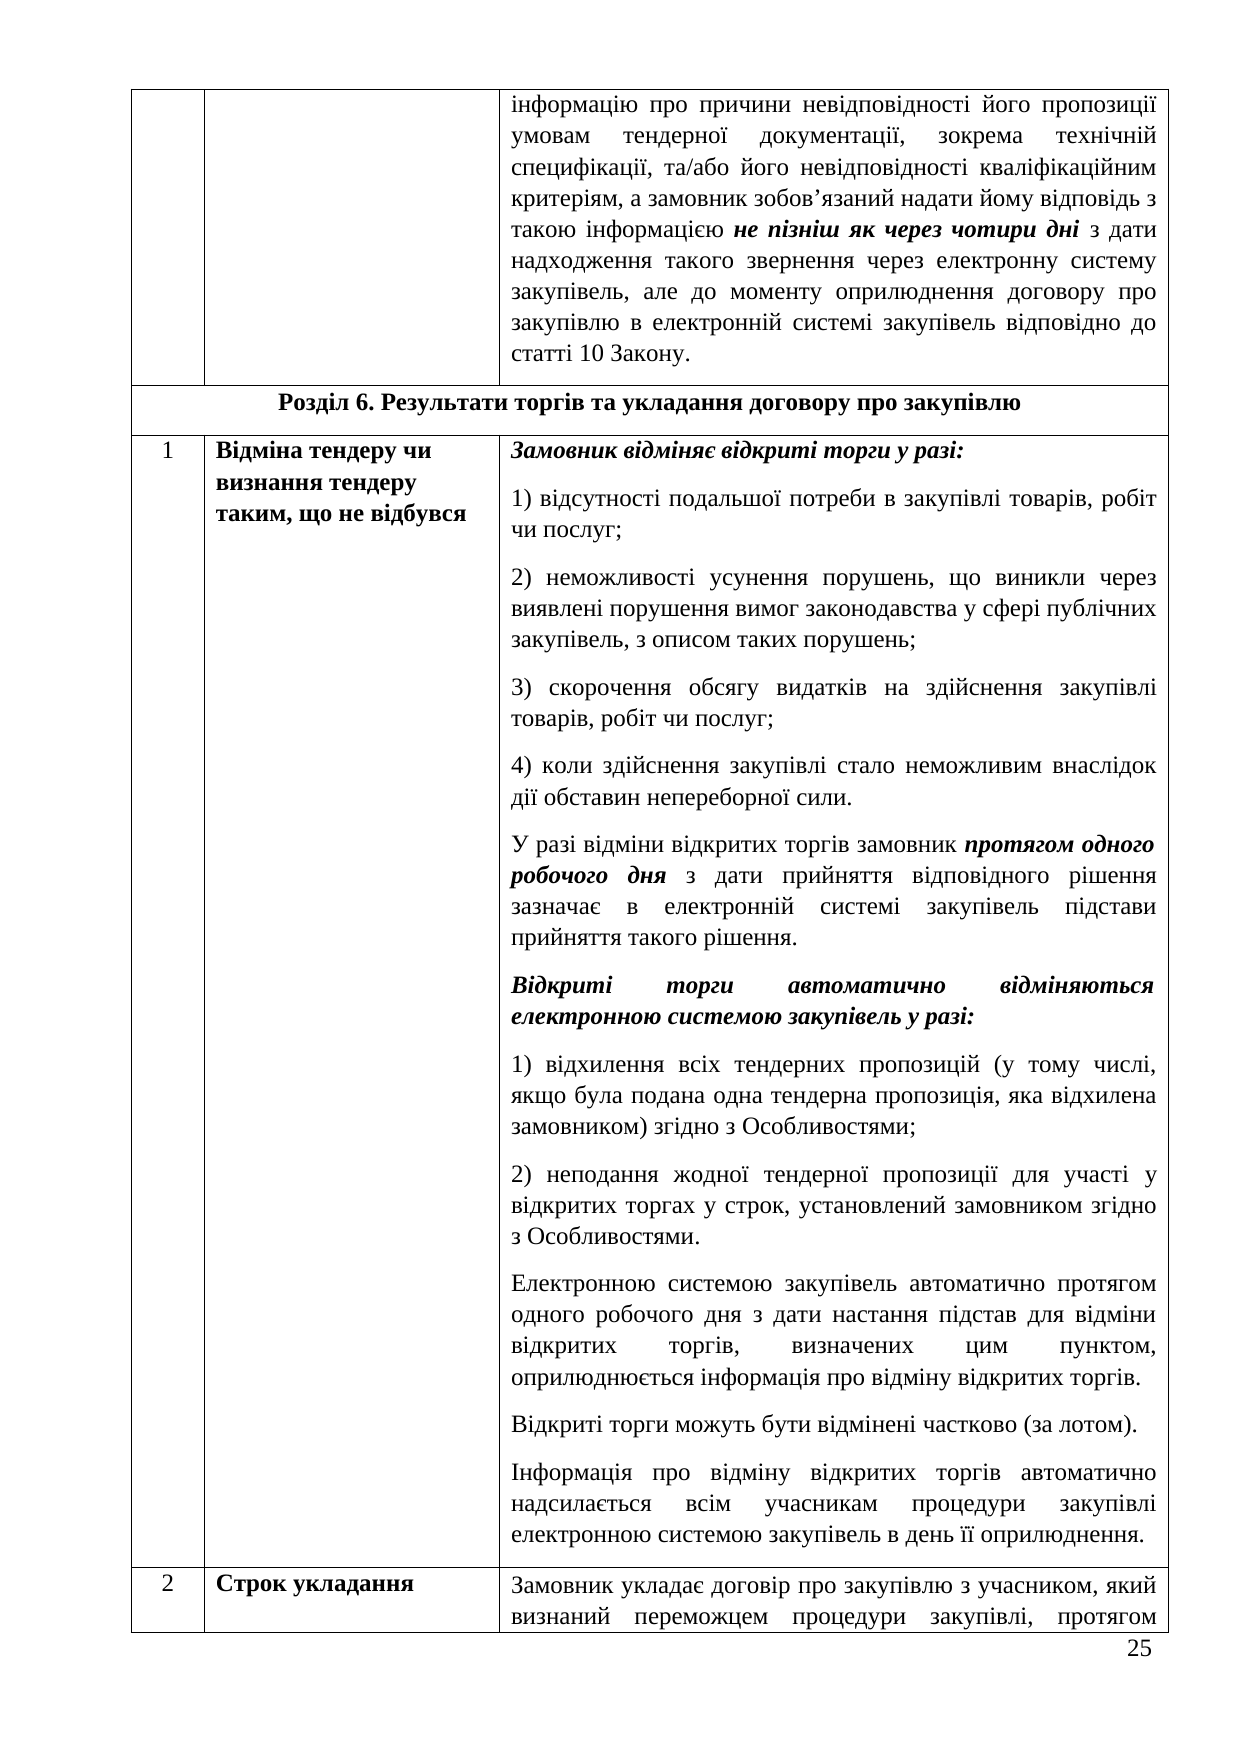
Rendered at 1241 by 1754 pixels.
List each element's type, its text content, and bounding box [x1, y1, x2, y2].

table_cell Замовник відміняє відкриті торги у разі: 1) відсутності подальшої потреби в закупівлі товарів, робіт чи послуг; 2) неможливості усунення порушень, що виникли через виявлені порушення вимог законодавства у сфері публічних закупівель, з описом таких порушень; 3) скорочення обсягу видатків на здійснення закупівлі товарів, робіт чи послуг; 4) коли здійснення закупівлі стало неможливим внаслідок дії обставин непереборної сили. У разі відміни відкритих торгів замовник протягом одного робочого дня з дати прийняття відповідного рішення зазначає в електронній системі закупівель підстави прийняття такого рішення. Відкриті торги автоматично відміняються електронною системою закупівель у разі: 1) відхилення всіх тендерних пропозицій (у тому числі, якщо була подана одна тендерна пропозиція, яка відхилена замовником) згідно з Особливостями; 2) неподання жодної тендерної пропозиції для участі у відкритих торгах у строк, установлений замовником згідно з Особливостями. Електронною системою закупівель автоматично протягом одного робочого дня з дати настання підстав для відміни відкритих торгів, визначених цим пунктом, оприлюднюється інформація про відміну відкритих торгів. Відкриті торги можуть бути відмінені частково (за лотом). Інформація про відміну відкритих торгів автоматично надсилається всім учасникам процедури закупівлі електронною системою закупівель в день її оприлюднення. [500, 436, 1168, 1567]
table_cell 3 [132, 90, 204, 385]
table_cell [205, 90, 499, 385]
table_cell 1 [132, 436, 204, 1567]
table_cell Відміна тендеру чи визнання тендеру таким, що не відбувся [205, 436, 499, 1567]
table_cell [500, 90, 1168, 385]
table_cell 2 [132, 1568, 204, 1632]
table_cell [205, 1568, 499, 1632]
table_cell Розділ 6. Результати торгів та укладання договору про закупівлю [132, 386, 1168, 434]
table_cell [500, 1568, 1168, 1632]
